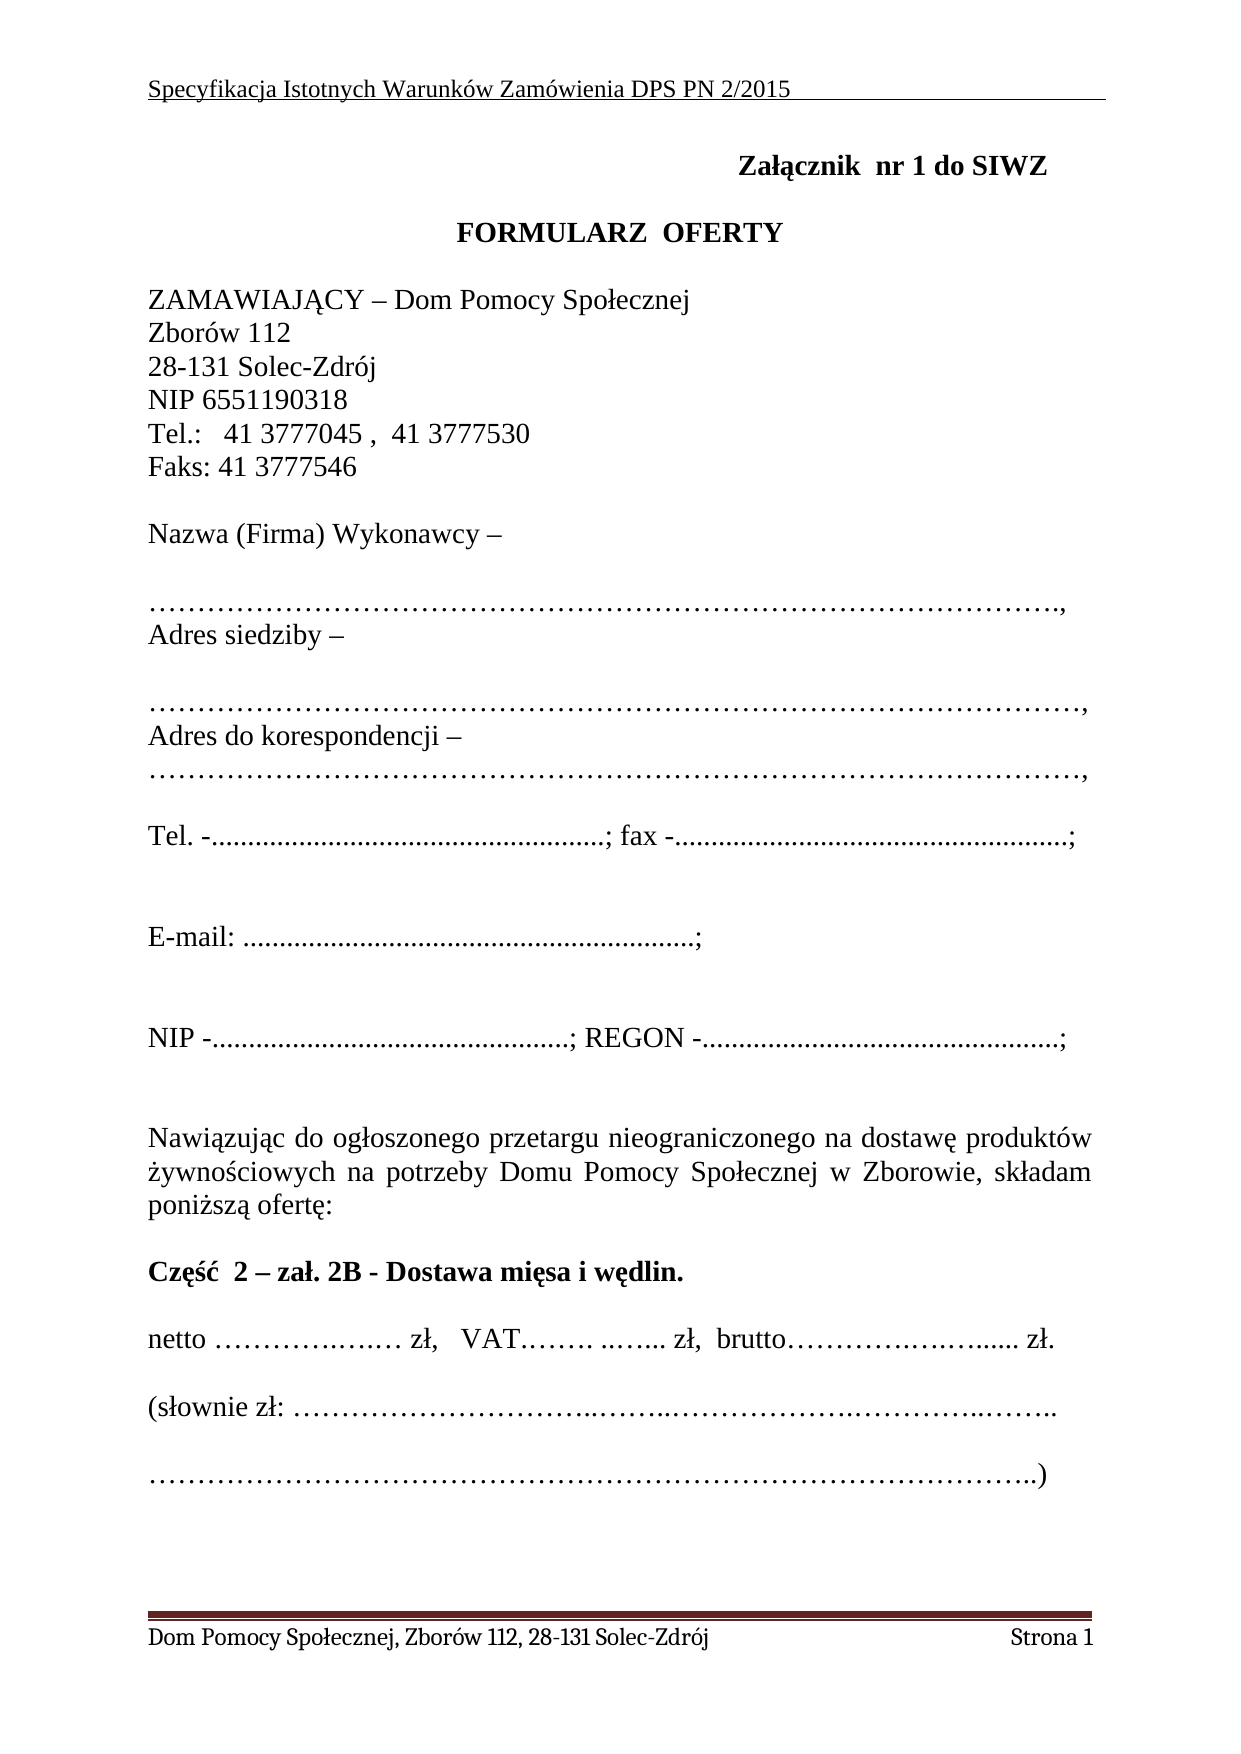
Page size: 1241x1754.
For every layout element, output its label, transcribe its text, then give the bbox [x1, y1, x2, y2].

text Adres do korespondencji – [148, 718, 1092, 751]
text Nazwa (Firma) Wykonawcy – [148, 517, 1092, 550]
text Faks: 41 3777546 [148, 449, 1092, 483]
text netto ………….….… zł, VAT.……. ..…... zł, brutto………….….…...... zł. [148, 1322, 1092, 1355]
text Załącznik nr 1 do SIWZ [148, 148, 1092, 181]
text Nawiązując do ogłoszonego przetargu nieograniczonego na dostawę produktów żywnościowych na potrzeby Domu Pomocy Społecznej w Zborowie, składam poniższą ofertę: [148, 1120, 1092, 1221]
text 28-131 Solec-Zdrój [148, 349, 1092, 382]
text ZAMAWIAJĄCY – Dom Pomocy Społecznej [148, 282, 1092, 315]
text ………………………………………………………………………………..) [148, 1456, 1092, 1489]
text Adres siedziby – [148, 617, 1092, 651]
text …………………………………………………………………………………., [148, 584, 1092, 617]
text (słownie zł: …………………………..……..……………….…………..…….. [148, 1389, 1092, 1422]
text Część 2 – zał. 2B - Dostawa mięsa i wędlin. [148, 1254, 1092, 1288]
text Tel. -......................................................; fax -......................................................; [148, 818, 1092, 852]
text NIP 6551190318 [148, 382, 1092, 416]
text Tel.: 41 3777045 , 41 3777530 [148, 416, 1092, 449]
text Zborów 112 [148, 315, 1092, 349]
text E-mail: ..............................................................; [148, 919, 1092, 953]
text ……………………………………………………………………………………, [148, 684, 1092, 718]
text FORMULARZ OFERTY [148, 215, 1092, 248]
text ……………………………………………………………………………………, [148, 751, 1092, 785]
text NIP -.................................................; REGON -.................................................; [148, 1020, 1092, 1053]
